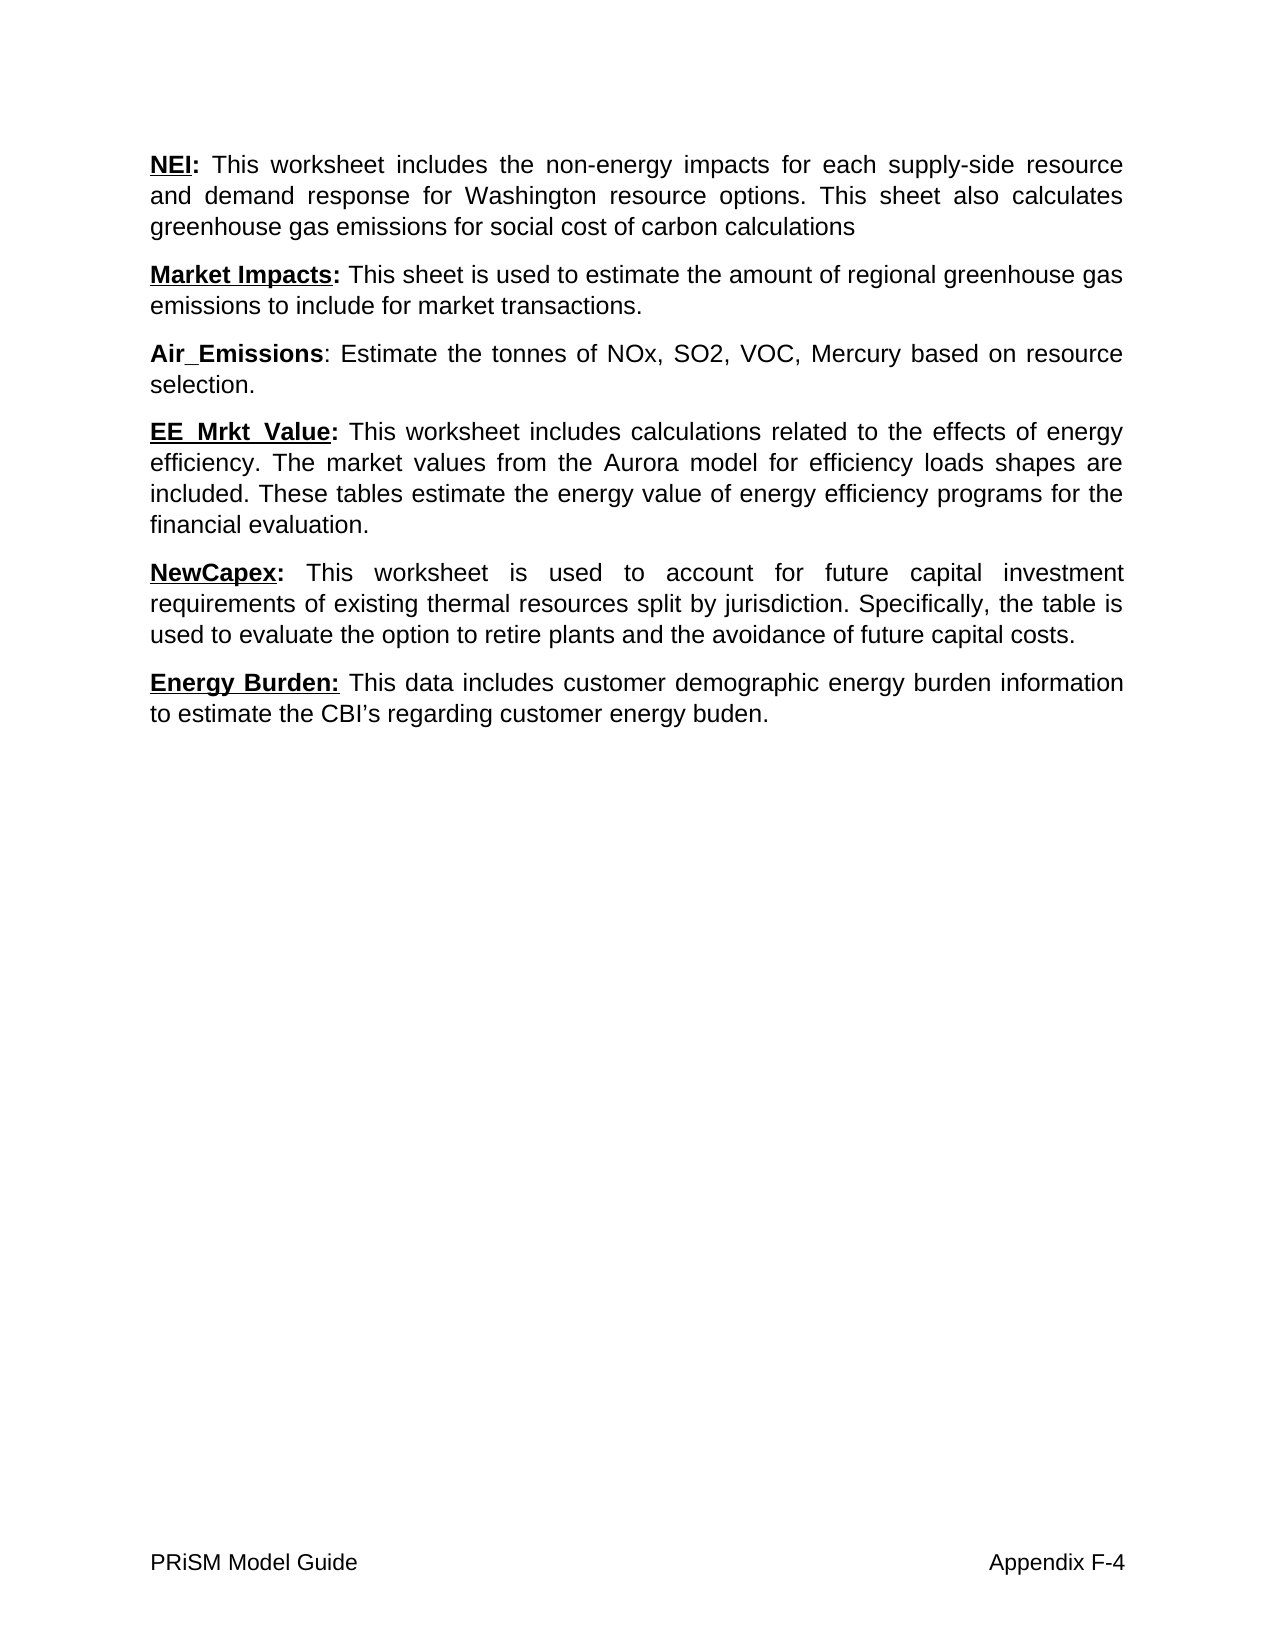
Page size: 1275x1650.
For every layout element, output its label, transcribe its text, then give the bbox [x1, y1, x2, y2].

text Air_Emissions: Estimate the tonnes of NOx, SO2, VOC, Mercury based on resource selection. [150, 338, 1125, 398]
text NEI: This worksheet includes the non-energy impacts for each supply-side resource and demand response for Washington resource options. This sheet also calculates greenhouse gas emissions for social cost of carbon calculations [150, 150, 1125, 241]
text Market Impacts: This sheet is used to estimate the amount of regional greenhouse gas emissions to include for market transactions. [150, 260, 1125, 319]
text EE_Mrkt_Value: This worksheet includes calculations related to the effects of energy efficiency. The market values from the Aurora model for efficiency loads shapes are included. These tables estimate the energy value of energy efficiency programs for the financial evaluation. [150, 417, 1125, 539]
text Energy Burden: This data includes customer demographic energy burden information to estimate the CBI’s regarding customer energy buden. [150, 668, 1125, 728]
text NewCapex: This worksheet is used to account for future capital investment requirements of existing thermal resources split by jurisdiction. Specifically, the table is used to evaluate the option to retire plants and the avoidance of future capital costs. [150, 558, 1125, 649]
